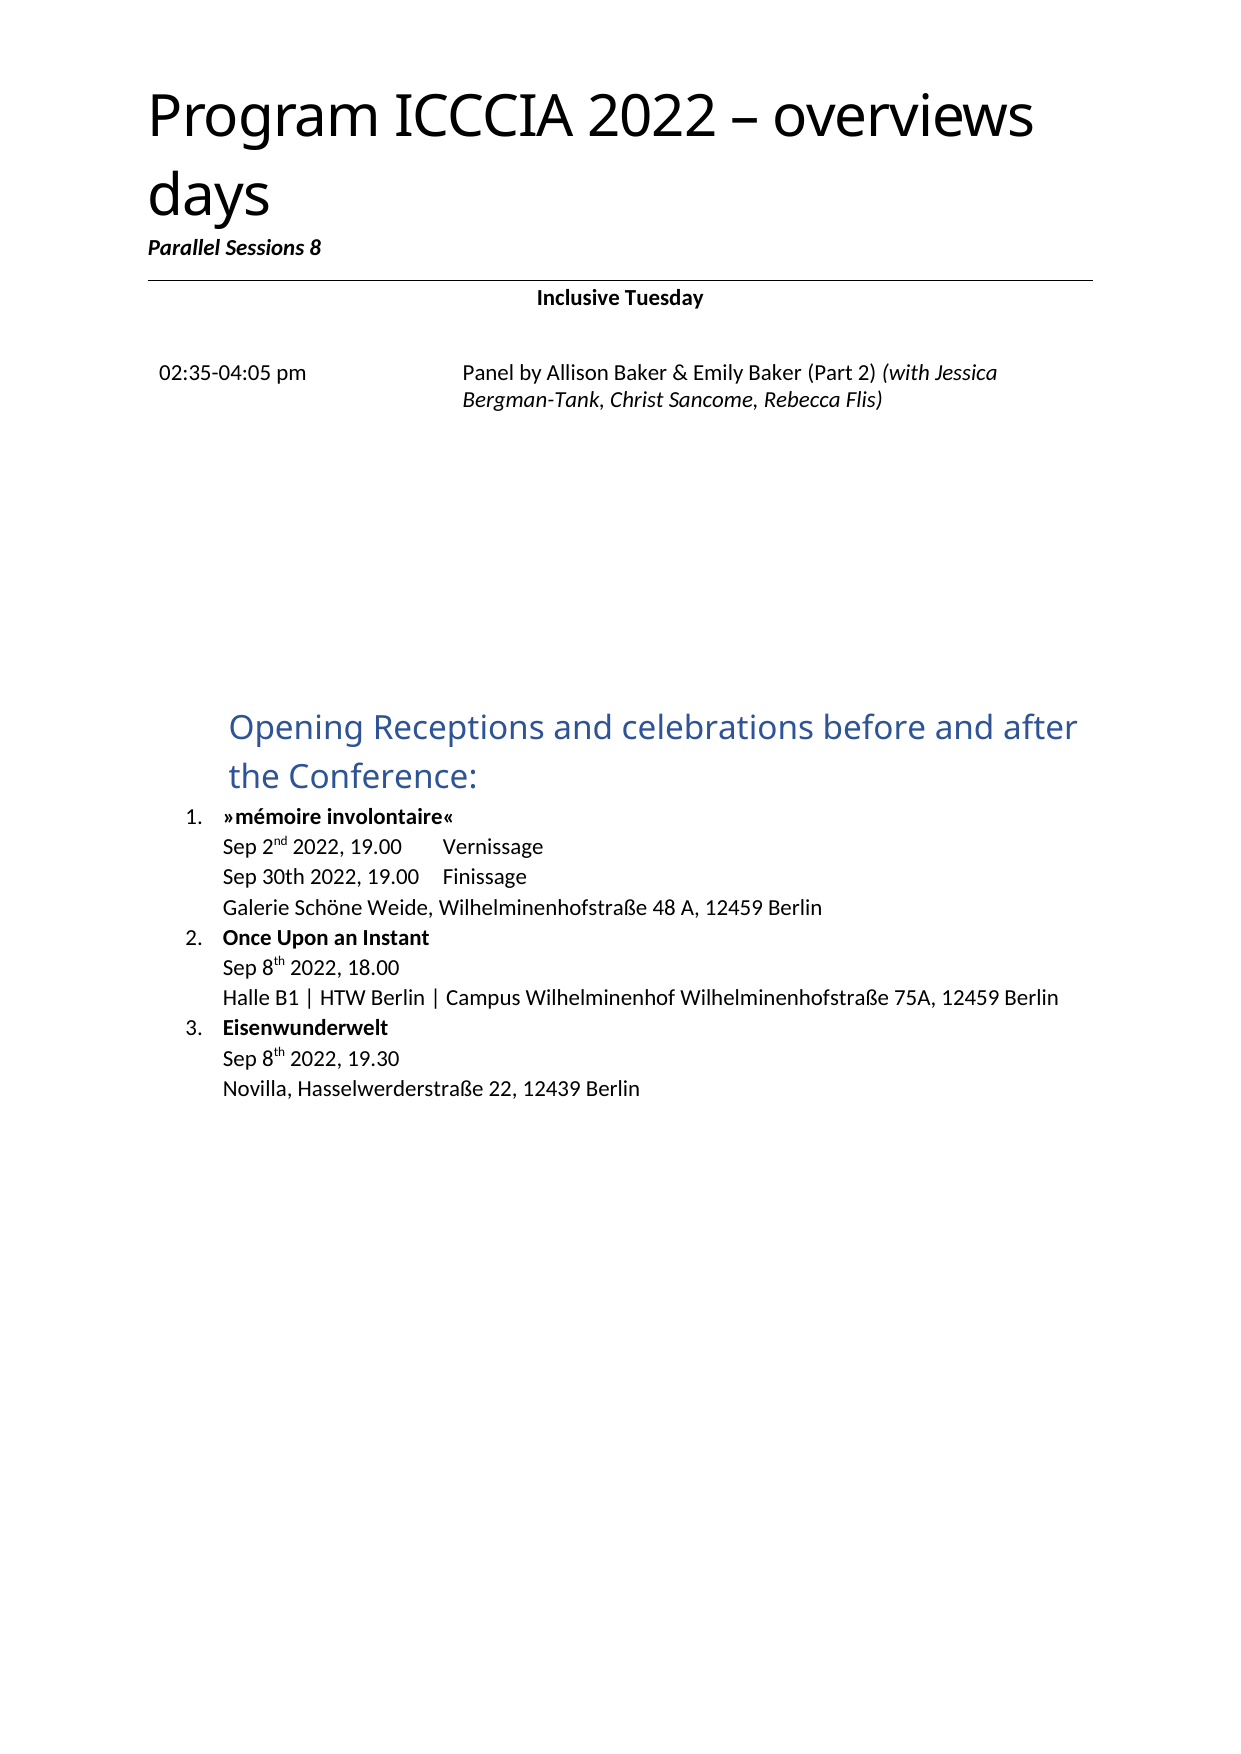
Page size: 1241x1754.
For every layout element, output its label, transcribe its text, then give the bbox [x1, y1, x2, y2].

list Once Upon an Instant Sep 8th 2022, 18.00 Halle B1 | HTW Berlin | Campus Wilhelminenhof Wilhelminenhofstraße 75A, 12459 Berlin [185, 923, 1093, 1011]
text Parallel Sessions 8 [148, 233, 1093, 261]
subtitle Opening Receptions and celebrations before and after the Conference: [228, 704, 1093, 798]
table_header Panel by Allison Baker & Emily Baker (Part 2) (with Jessica Bergman-Tank, Christ Sancome, Rebecca Flis) [451, 330, 1092, 470]
table_header 02:35-04:05 pm [148, 330, 451, 470]
list Eisenwunderwelt Sep 8th 2022, 19.30 Novilla, Hasselwerderstraße 22, 12439 Berlin [185, 1013, 1093, 1102]
list »mémoire involontaire« Sep 2nd 2022, 19.00 Vernissage Sep 30th 2022, 19.00 Finissage Galerie Schöne Weide, Wilhelminenhofstraße 48 A, 12459 Berlin [185, 802, 1093, 921]
text Inclusive Tuesday [148, 281, 1093, 311]
